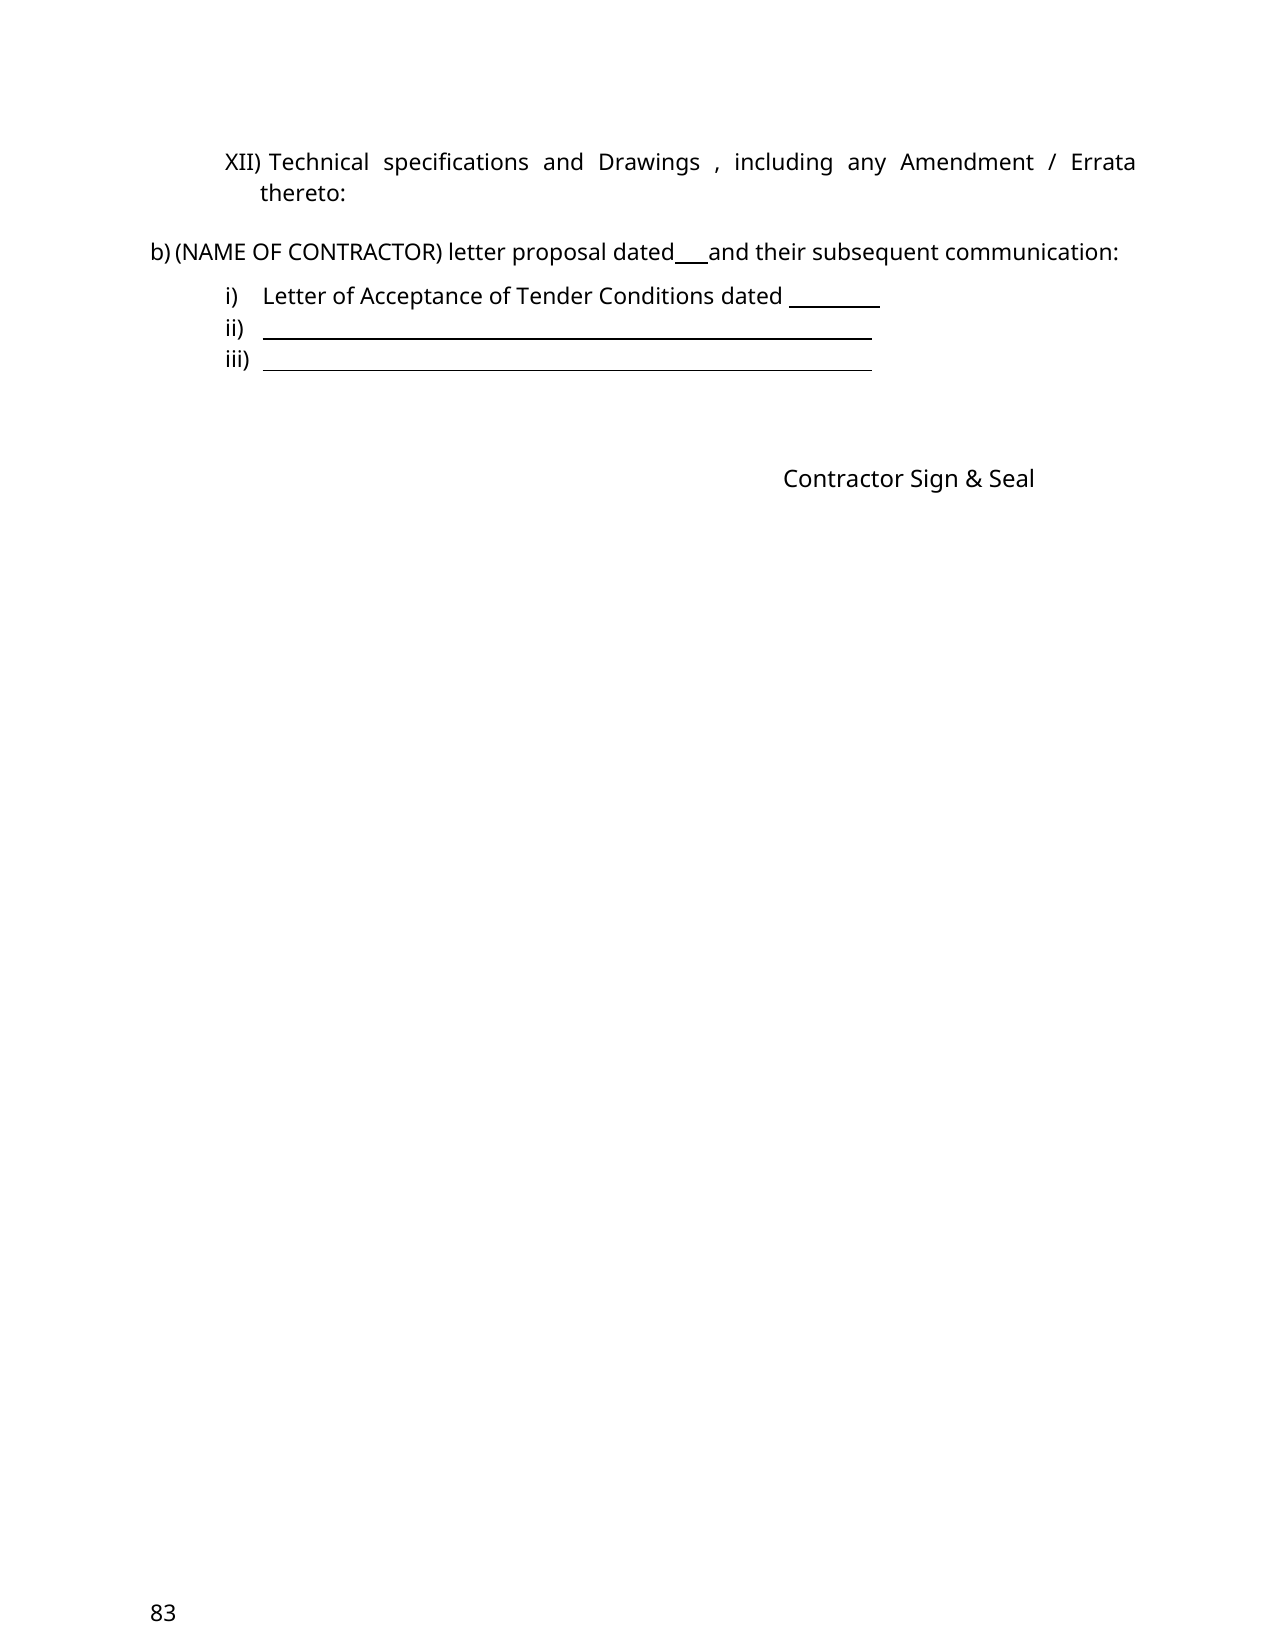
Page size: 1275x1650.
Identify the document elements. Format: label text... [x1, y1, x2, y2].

subtitle Contractor Sign & Seal [119, 462, 1035, 494]
list Letter of Acceptance of Tender Conditions dated [225, 280, 1137, 311]
list (NAME OF CONTRACTOR) letter proposal dated and their subsequent communication: [150, 236, 1137, 267]
list Technical specifications and Drawings , including any Amendment / Errata thereto: [225, 146, 1137, 208]
